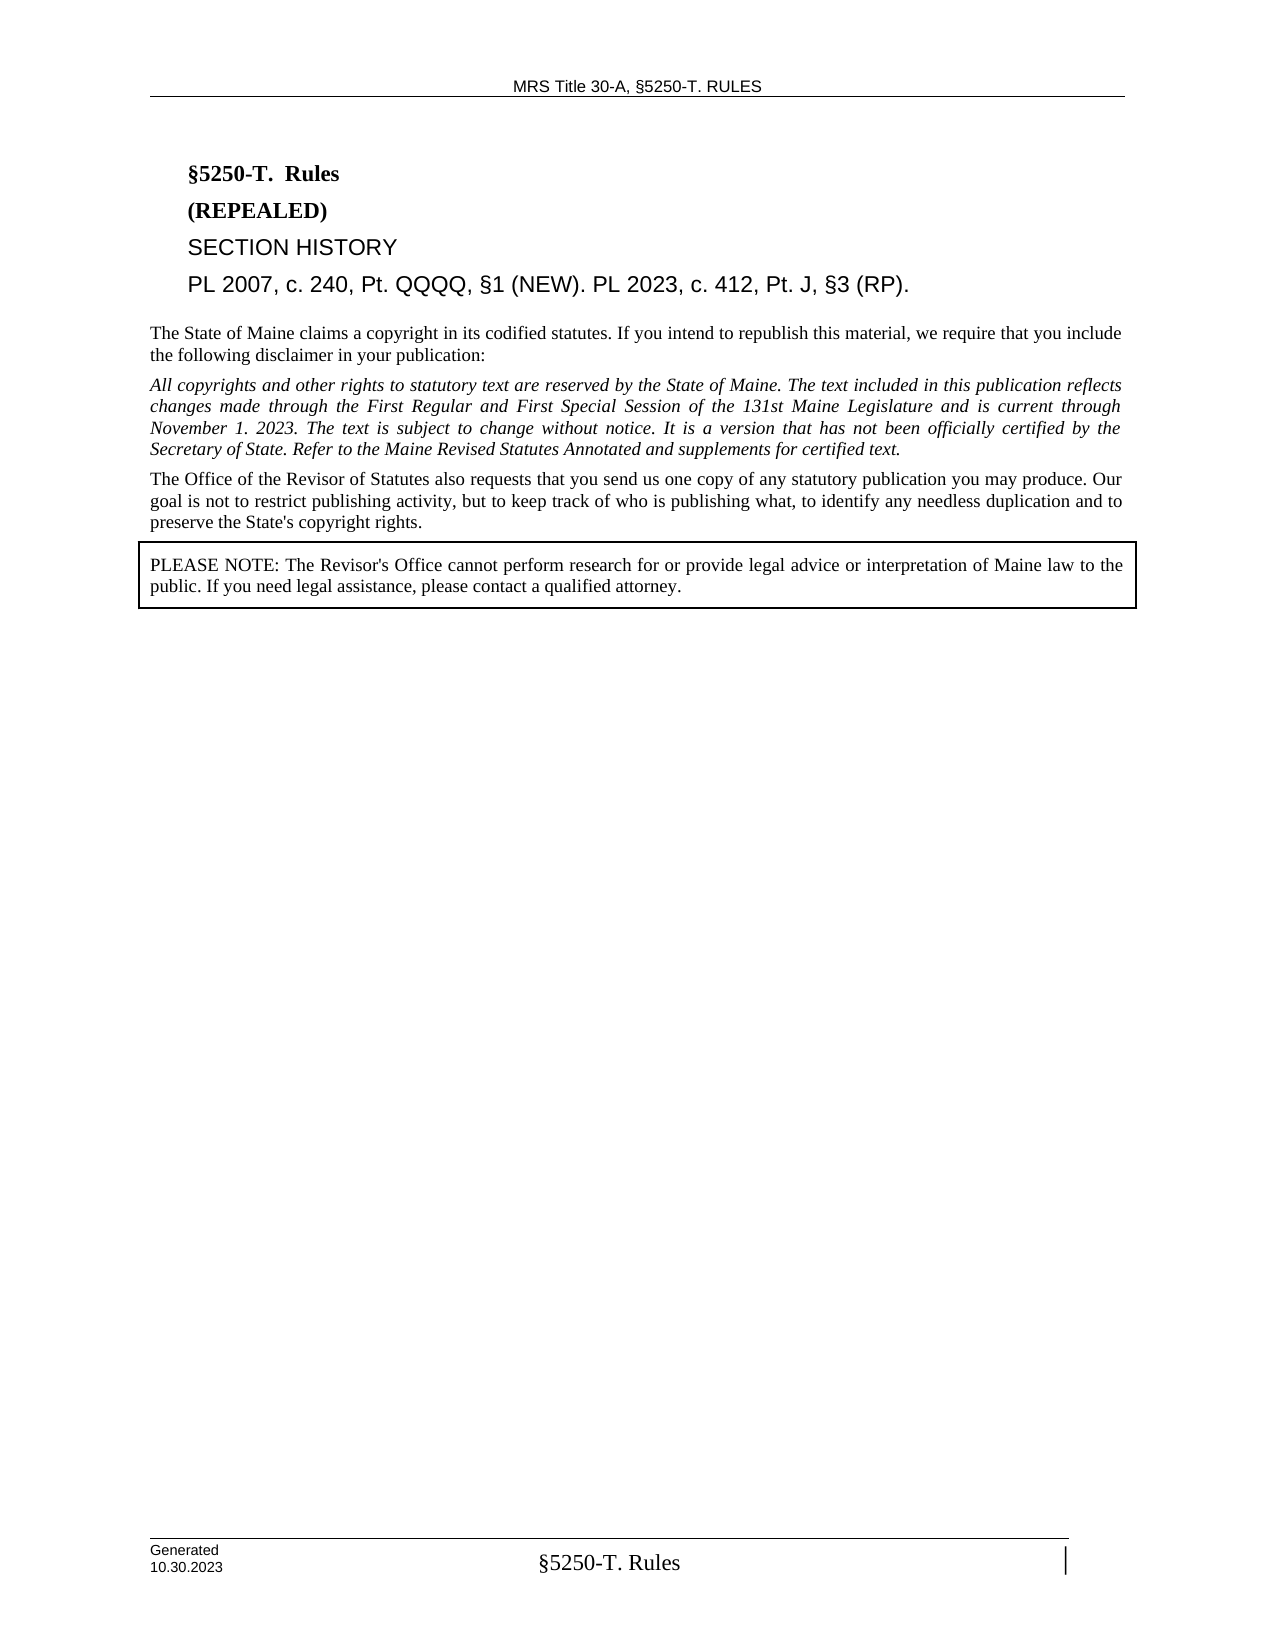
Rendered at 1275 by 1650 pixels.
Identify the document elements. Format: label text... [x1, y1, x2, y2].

text PL 2007, c. 240, Pt. QQQQ, §1 (NEW). PL 2023, c. 412, Pt. J, §3 (RP). [187, 271, 1125, 297]
text PLEASE NOTE: The Revisor's Office cannot perform research for or provide legal advice or interpretation of Maine law to the public. If you need legal assistance, please contact a qualified attorney. [140, 543, 1135, 607]
text The Office of the Revisor of Statutes also requests that you send us one copy of any statutory publication you may produce. Our goal is not to restrict publishing activity, but to keep track of who is publishing what, to identify any needless duplication and to preserve the State's copyright rights. [150, 468, 1125, 533]
text §5250-T. Rules [187, 160, 1125, 187]
text All copyrights and other rights to statutory text are reserved by the State of Maine. The text included in this publication reflects changes made through the First Regular and First Special Session of the 131st Maine Legislature and is current through November 1. 2023 . The text is subject to change without notice. It is a version that has not been officially certified by the Secretary of State. Refer to the Maine Revised Statutes Annotated and supplements for certified text. [150, 373, 1125, 460]
text The State of Maine claims a copyright in its codified statutes. If you intend to republish this material, we require that you include the following disclaimer in your publication: [150, 322, 1125, 365]
text SECTION HISTORY [187, 234, 1125, 260]
text (REPEALED) [187, 197, 1125, 223]
